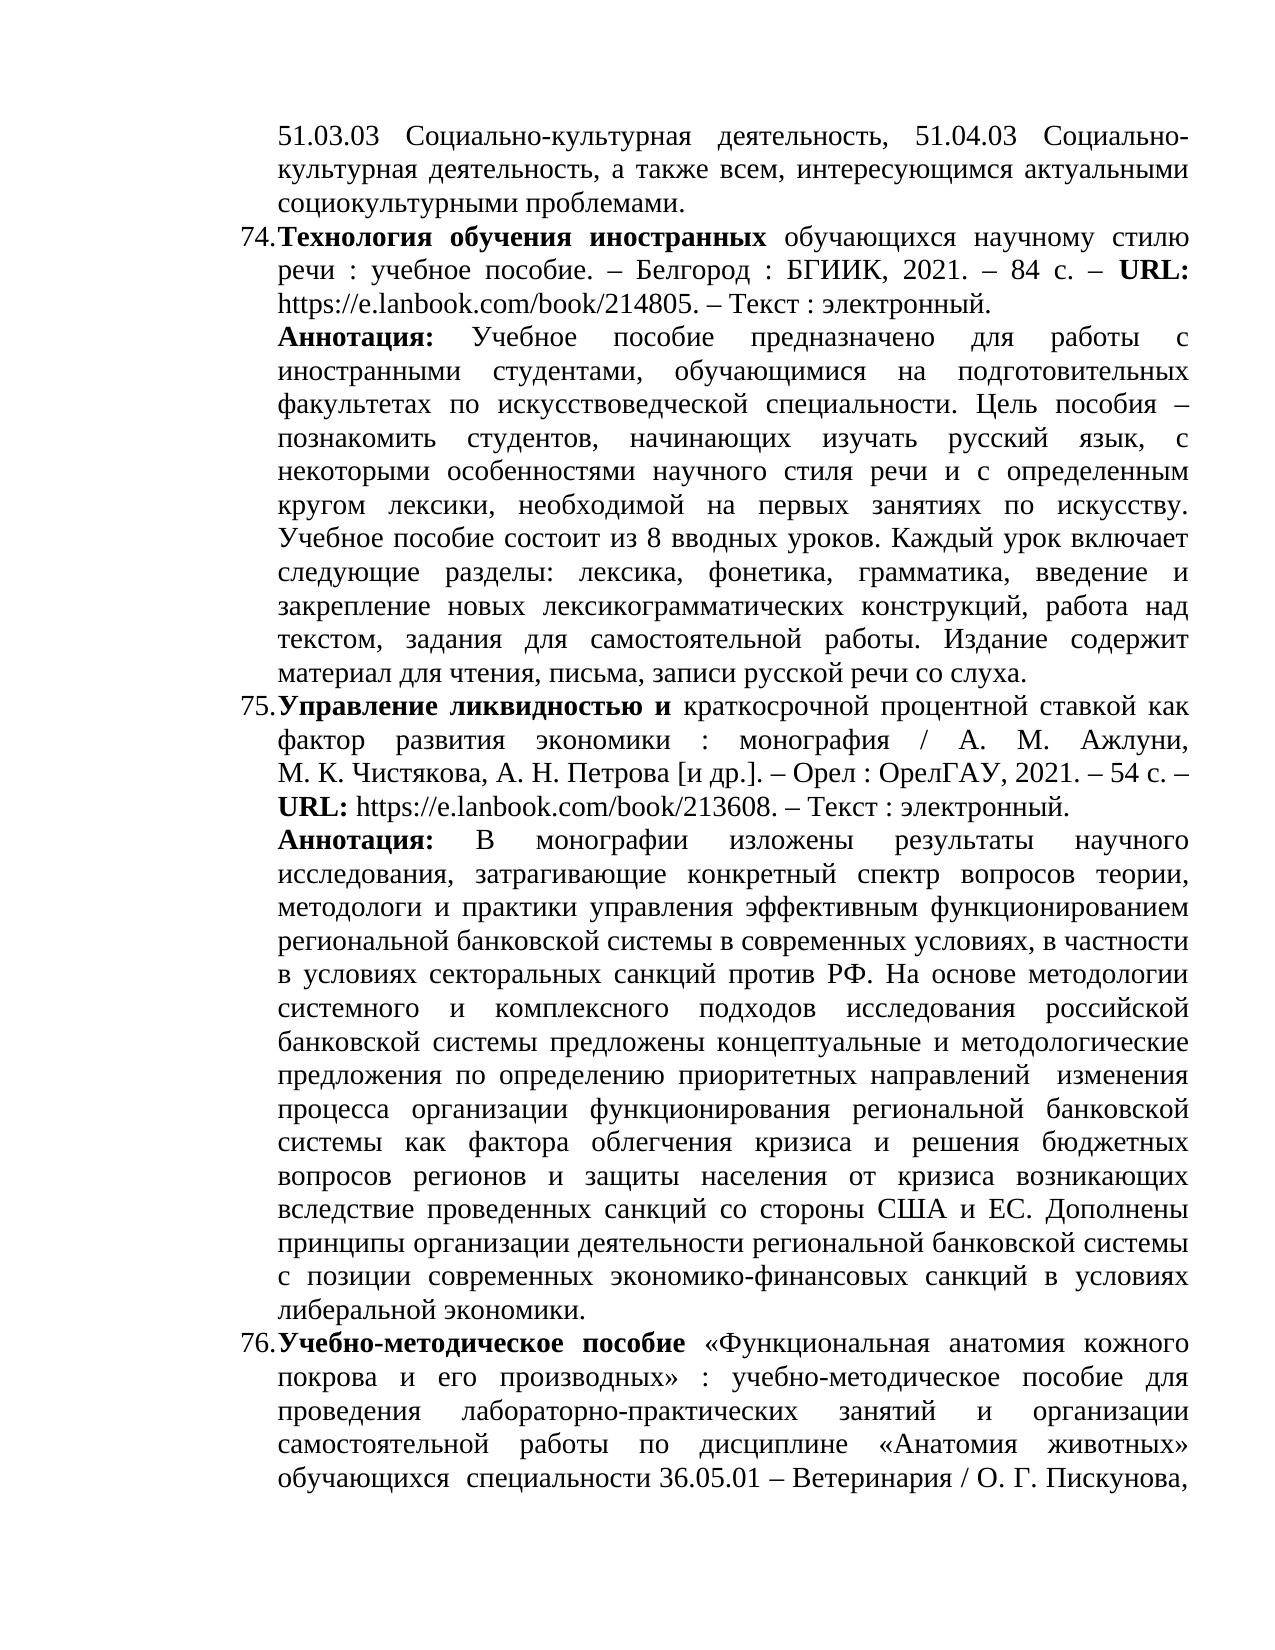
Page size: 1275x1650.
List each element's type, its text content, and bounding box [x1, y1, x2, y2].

text Аннотация: В монографии изложены результаты научного исследования, затрагивающие конкретный спектр вопросов теории, методологи и практики управления эффективным функционированием региональной банковской системы в современных условиях, в частности в условиях секторальных санкций против РФ. На основе методологии системного и комплексного подходов исследования российской банковской системы предложены концептуальные и методологические предложения по определению приоритетных направлений изменения процесса организации функционирования региональной банковской системы как фактора облегчения кризиса и решения бюджетных вопросов регионов и защиты населения от кризиса возникающих вследствие проведенных санкций со стороны США и ЕС. Дополнены принципы организации деятельности региональной банковской системы с позиции современных экономико-финансовых санкций в условиях либеральной экономики. [277, 822, 1190, 1326]
list Технология обучения иностранных обучающихся научному стилю речи : учебное пособие. – Белгород : БГИИК, 2021. – 84 с. – URL: https://e.lanbook.com/book/214805. – Текст : электронный. [240, 219, 1190, 319]
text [277, 118, 1190, 219]
list Управление ликвидностью и краткосрочной процентной ставкой как фактор развития экономики : монография / А. М. Ажлуни, М. К. Чистякова, А. Н. Петрова [и др.]. – Орел : ОрелГАУ, 2021. – 54 с. – URL: https://e.lanbook.com/book/213608. – Текст : электронный. [240, 688, 1190, 822]
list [240, 1326, 1190, 1493]
text Аннотация: Учебное пособие предназначено для работы с иностранными студентами, обучающимися на подготовительных факультетах по искусствоведческой специальности. Цель пособия – познакомить студентов, начинающих изучать русский язык, с некоторыми особенностями научного стиля речи и с определенным кругом лексики, необходимой на первых занятиях по искусству. Учебное пособие состоит из 8 вводных уроков. Каждый урок включает следующие разделы: лексика, фонетика, грамматика, введение и закрепление новых лексикограмматических конструкций, работа над текстом, задания для самостоятельной работы. Издание содержит материал для чтения, письма, записи русской речи со слуха. [277, 319, 1190, 688]
